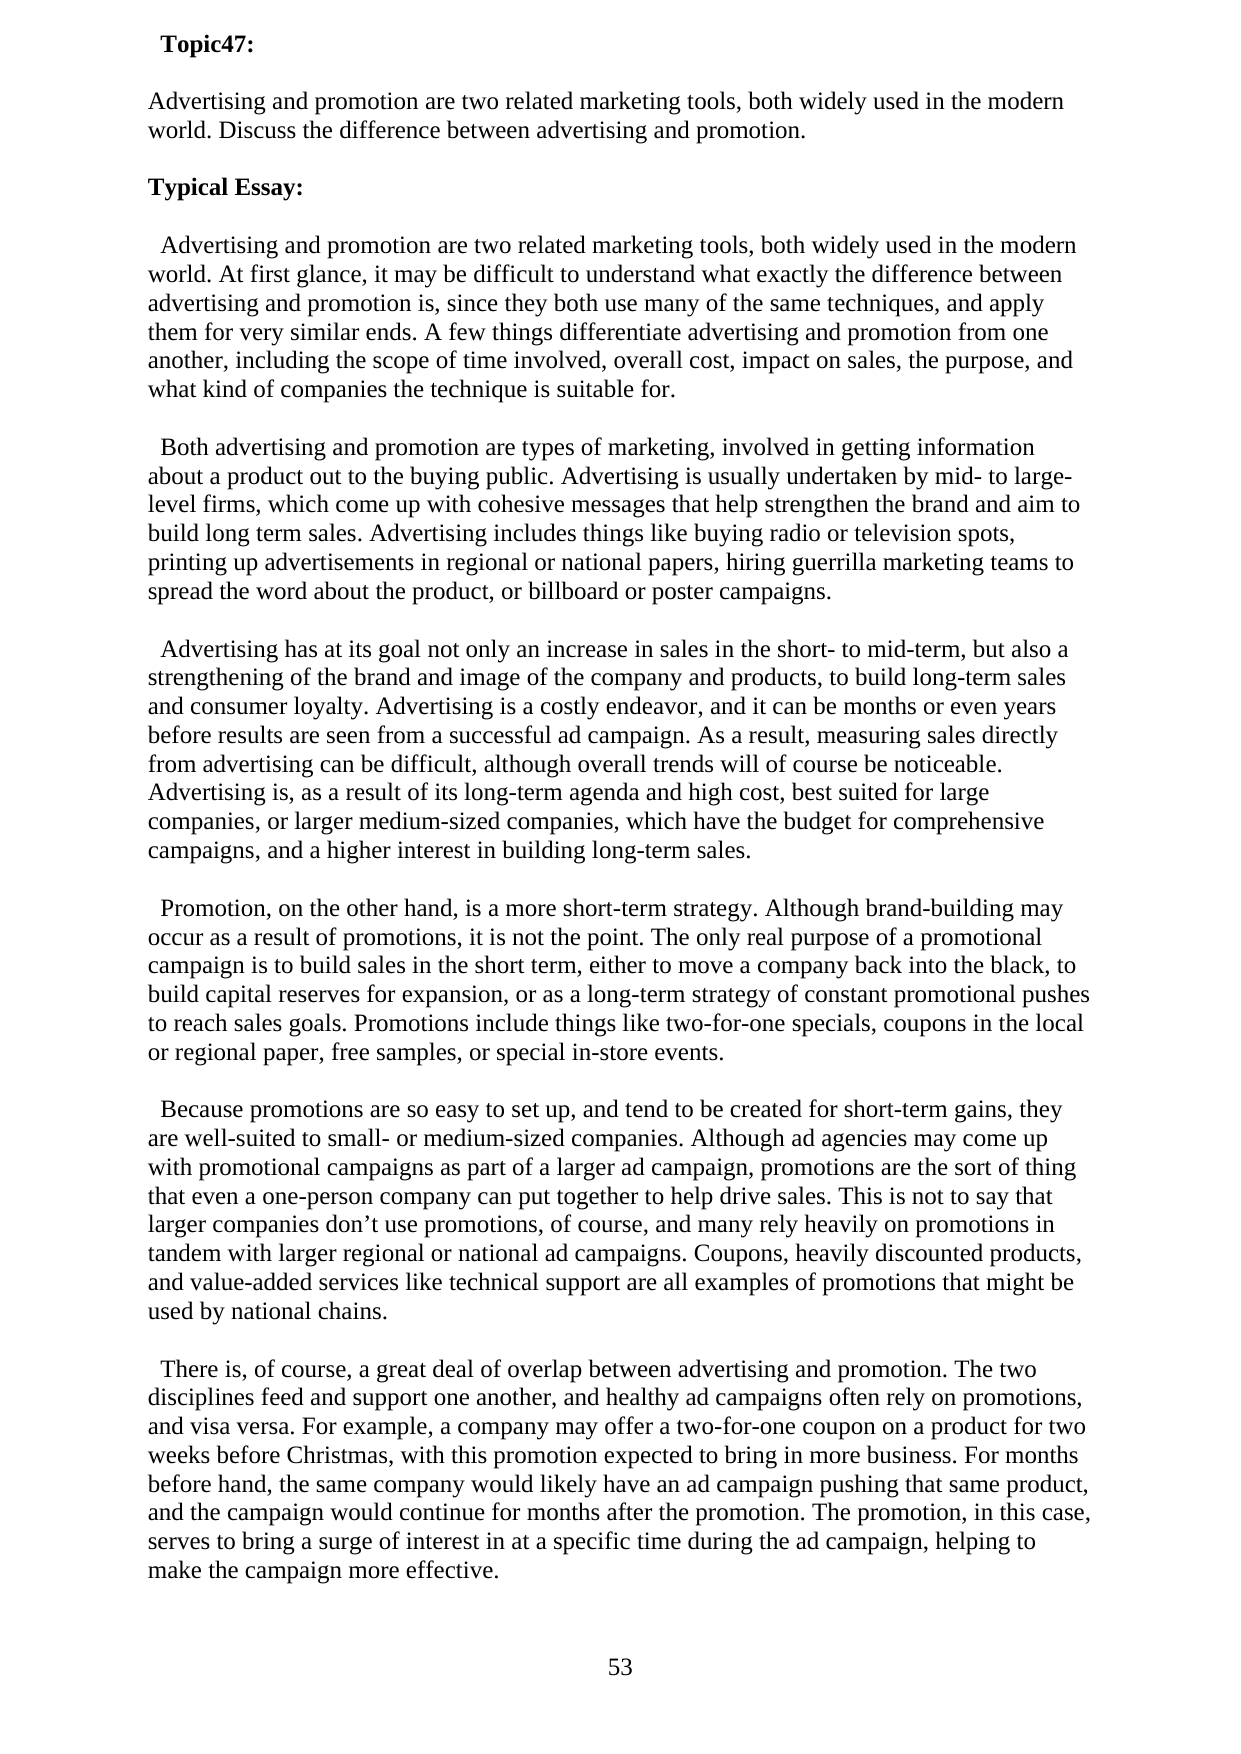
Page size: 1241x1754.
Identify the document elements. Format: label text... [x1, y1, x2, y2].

text Advertising and promotion are two related marketing tools, both widely used in the modern world. At first glance, it may be difficult to understand what exactly the difference between advertising and promotion is, since they both use many of the same techniques, and apply them for very similar ends. A few things differentiate advertising and promotion from one another, including the scope of time involved, overall cost, impact on sales, the purpose, and what kind of companies the technique is suitable for. [148, 230, 1093, 403]
text Topic47: [148, 29, 1093, 57]
text Advertising has at its goal not only an increase in sales in the short- to mid-term, but also a strengthening of the brand and image of the company and products, to build long-term sales and consumer loyalty. Advertising is a costly endeavor, and it can be months or even years before results are seen from a successful ad campaign. As a result, measuring sales directly from advertising can be difficult, although overall trends will of course be noticeable. Advertising is, as a result of its long-term agenda and high cost, best suited for large companies, or larger medium-sized companies, which have the budget for comprehensive campaigns, and a higher interest in building long-term sales. [148, 634, 1093, 864]
text Because promotions are so easy to set up, and tend to be created for short-term gains, they are well-suited to small- or medium-sized companies. Although ad agencies may come up with promotional campaigns as part of a larger ad campaign, promotions are the sort of thing that even a one-person company can put together to help drive sales. This is not to say that larger companies don’t use promotions, of course, and many rely heavily on promotions in tandem with larger regional or national ad campaigns. Coupons, heavily discounted products, and value-added services like technical support are all examples of promotions that might be used by national chains. [148, 1094, 1093, 1324]
text Advertising and promotion are two related marketing tools, both widely used in the modern world. Discuss the difference between advertising and promotion. [148, 86, 1093, 144]
text Typical Essay: [148, 172, 1093, 201]
text Both advertising and promotion are types of marketing, involved in getting information about a product out to the buying public. Advertising is usually undertaken by mid- to large-level firms, which come up with cohesive messages that help strengthen the brand and aim to build long term sales. Advertising includes things like buying radio or television spots, printing up advertisements in regional or national papers, hiring guerrilla marketing teams to spread the word about the product, or billboard or poster campaigns. [148, 432, 1093, 604]
text There is, of course, a great deal of overlap between advertising and promotion. The two disciplines feed and support one another, and healthy ad campaigns often rely on promotions, and visa versa. For example, a company may offer a two-for-one coupon on a product for two weeks before Christmas, with this promotion expected to bring in more business. For months before hand, the same company would likely have an ad campaign pushing that same product, and the campaign would continue for months after the promotion. The promotion, in this case, serves to bring a surge of interest in at a specific time during the ad campaign, helping to make the campaign more effective. [148, 1354, 1093, 1584]
text Promotion, on the other hand, is a more short-term strategy. Although brand-building may occur as a result of promotions, it is not the point. The only real purpose of a promotional campaign is to build sales in the short term, either to move a company back into the black, to build capital reserves for expansion, or as a long-term strategy of constant promotional pushes to reach sales goals. Promotions include things like two-for-one specials, coupons in the local or regional paper, free samples, or special in-store events. [148, 893, 1093, 1065]
